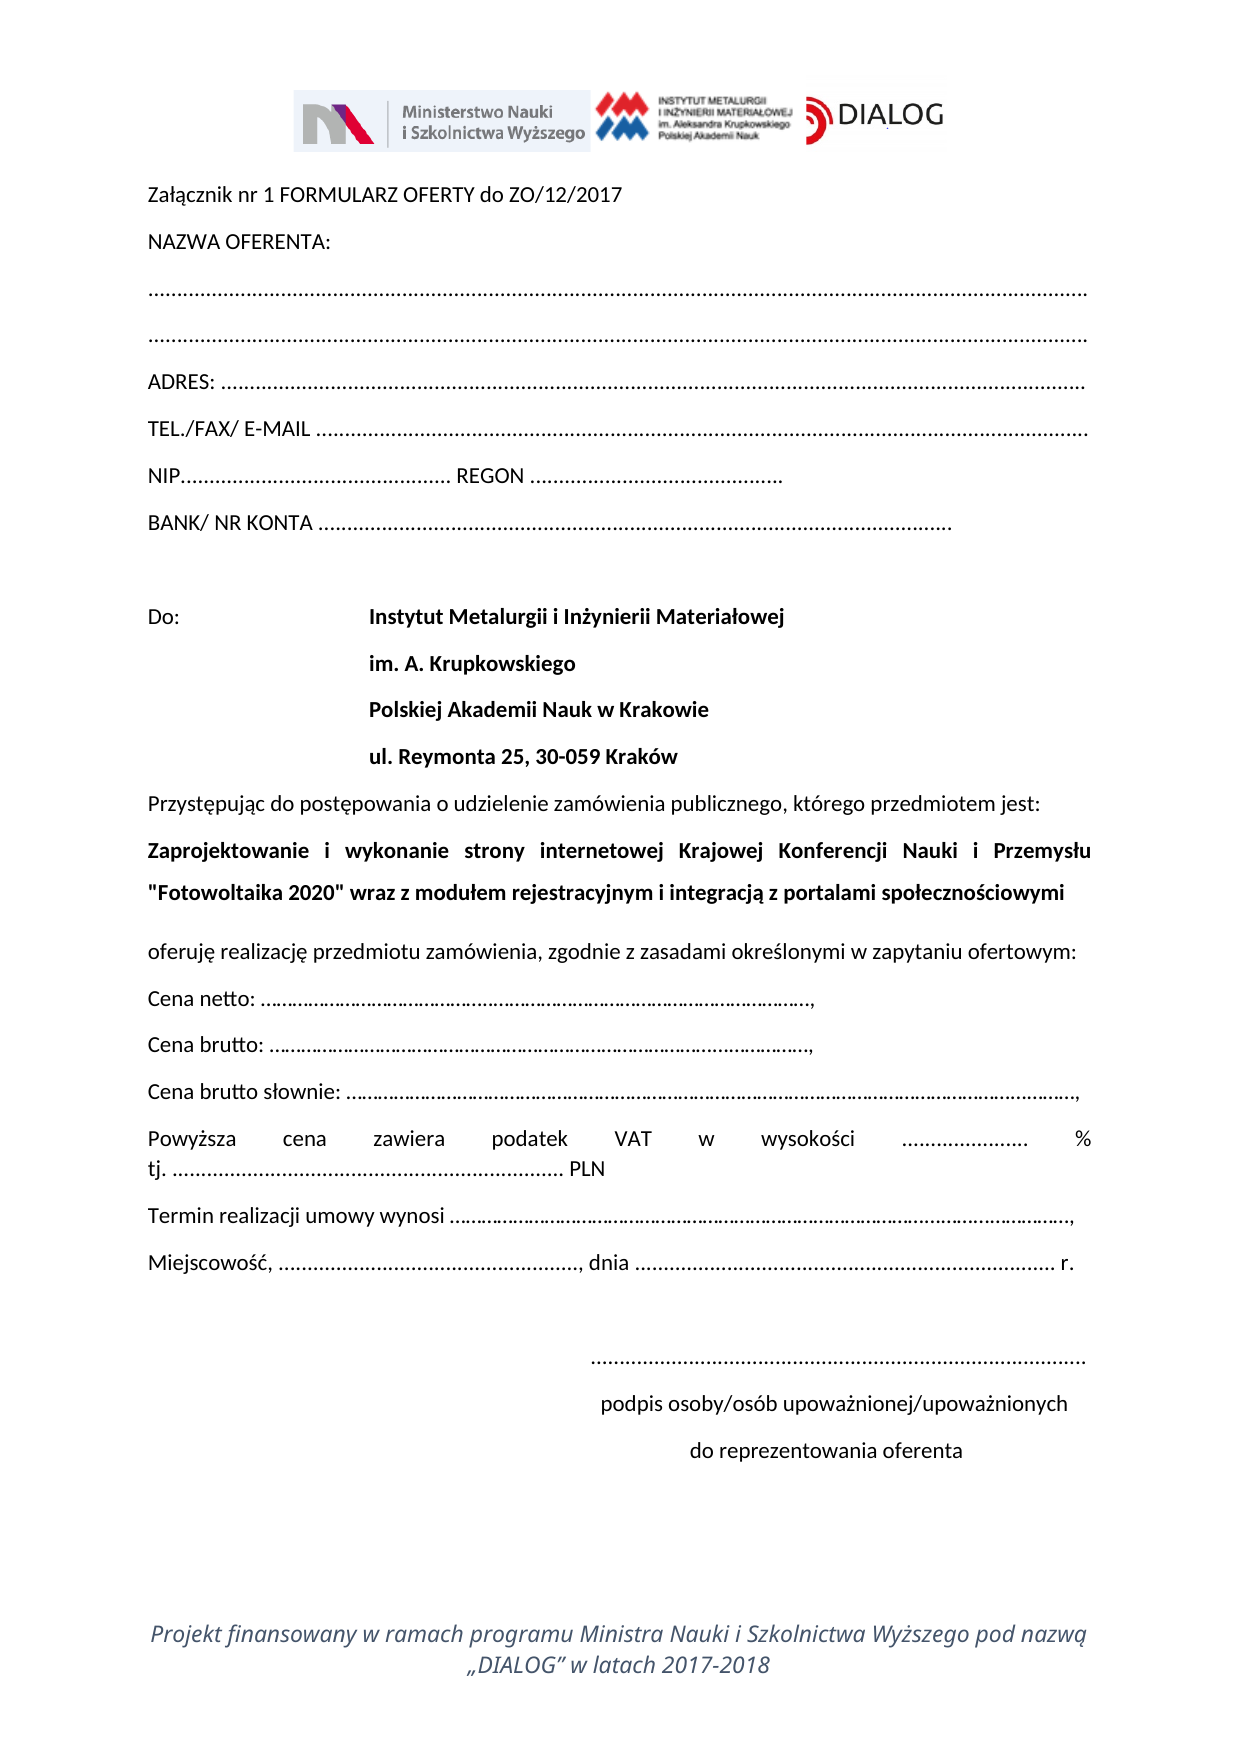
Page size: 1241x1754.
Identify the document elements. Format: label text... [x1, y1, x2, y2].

text podpis osoby/osób upoważnionej/upoważnionych [590, 1389, 1093, 1417]
text Cena netto: ……………………………………..……………………………………………………, [148, 984, 1093, 1012]
text ADRES: ...................................................................................................................................................... [148, 367, 1093, 395]
text Powyższa cena zawiera podatek VAT w wysokości ...................... % tj. .................................................................... PLN [148, 1124, 1093, 1182]
text Termin realizacji umowy wynosi ………………………………………………………………………………...……...……………, [148, 1201, 1093, 1229]
text NIP............................................... REGON ............................................ [148, 461, 1093, 489]
text im. A. Krupkowskiego [295, 649, 1093, 677]
text oferuję realizację przedmiotu zamówienia, zgodnie z zasadami określonymi w zapytaniu ofertowym: [148, 937, 1093, 965]
text Miejscowość, ...................................................., dnia ......................................................................... r. [148, 1248, 1093, 1276]
text Do: Instytut Metalurgii i Inżynierii Materiałowej [148, 602, 1093, 630]
text NAZWA OFERENTA: [148, 227, 1093, 255]
text ................................................................................................................................................................... [148, 321, 1093, 348]
text do reprezentowania oferenta [590, 1436, 1093, 1464]
text Zaprojektowanie i wykonanie strony internetowej Krajowej Konferencji Nauki i Przemysłu "Fotowoltaika 2020" wraz z modułem rejestracyjnym i integracją z portalami społecznościowymi [148, 836, 1093, 906]
text ul. Reymonta 25, 30-059 Kraków [369, 742, 1093, 770]
text Cena brutto: …………………………………………………………………………...……………, [148, 1031, 1093, 1058]
text Przystępując do postępowania o udzielenie zamówienia publicznego, którego przedmiotem jest: [148, 789, 1093, 817]
text TEL./FAX/ E-MAIL ...................................................................................................................................... [148, 414, 1093, 442]
picture [293, 73, 947, 152]
text Cena brutto słownie: ………………………………………………………………………………………………………………...………, [148, 1077, 1093, 1105]
text ................................................................................................................................................................... [148, 274, 1093, 302]
text ...................................................................................... [516, 1342, 1093, 1370]
text Polskiej Akademii Nauk w Krakowie [295, 696, 1093, 723]
text Załącznik nr 1 FORMULARZ OFERTY do ZO/12/2017 [148, 180, 1093, 208]
text BANK/ NR KONTA .............................................................................................................. [148, 508, 1093, 536]
